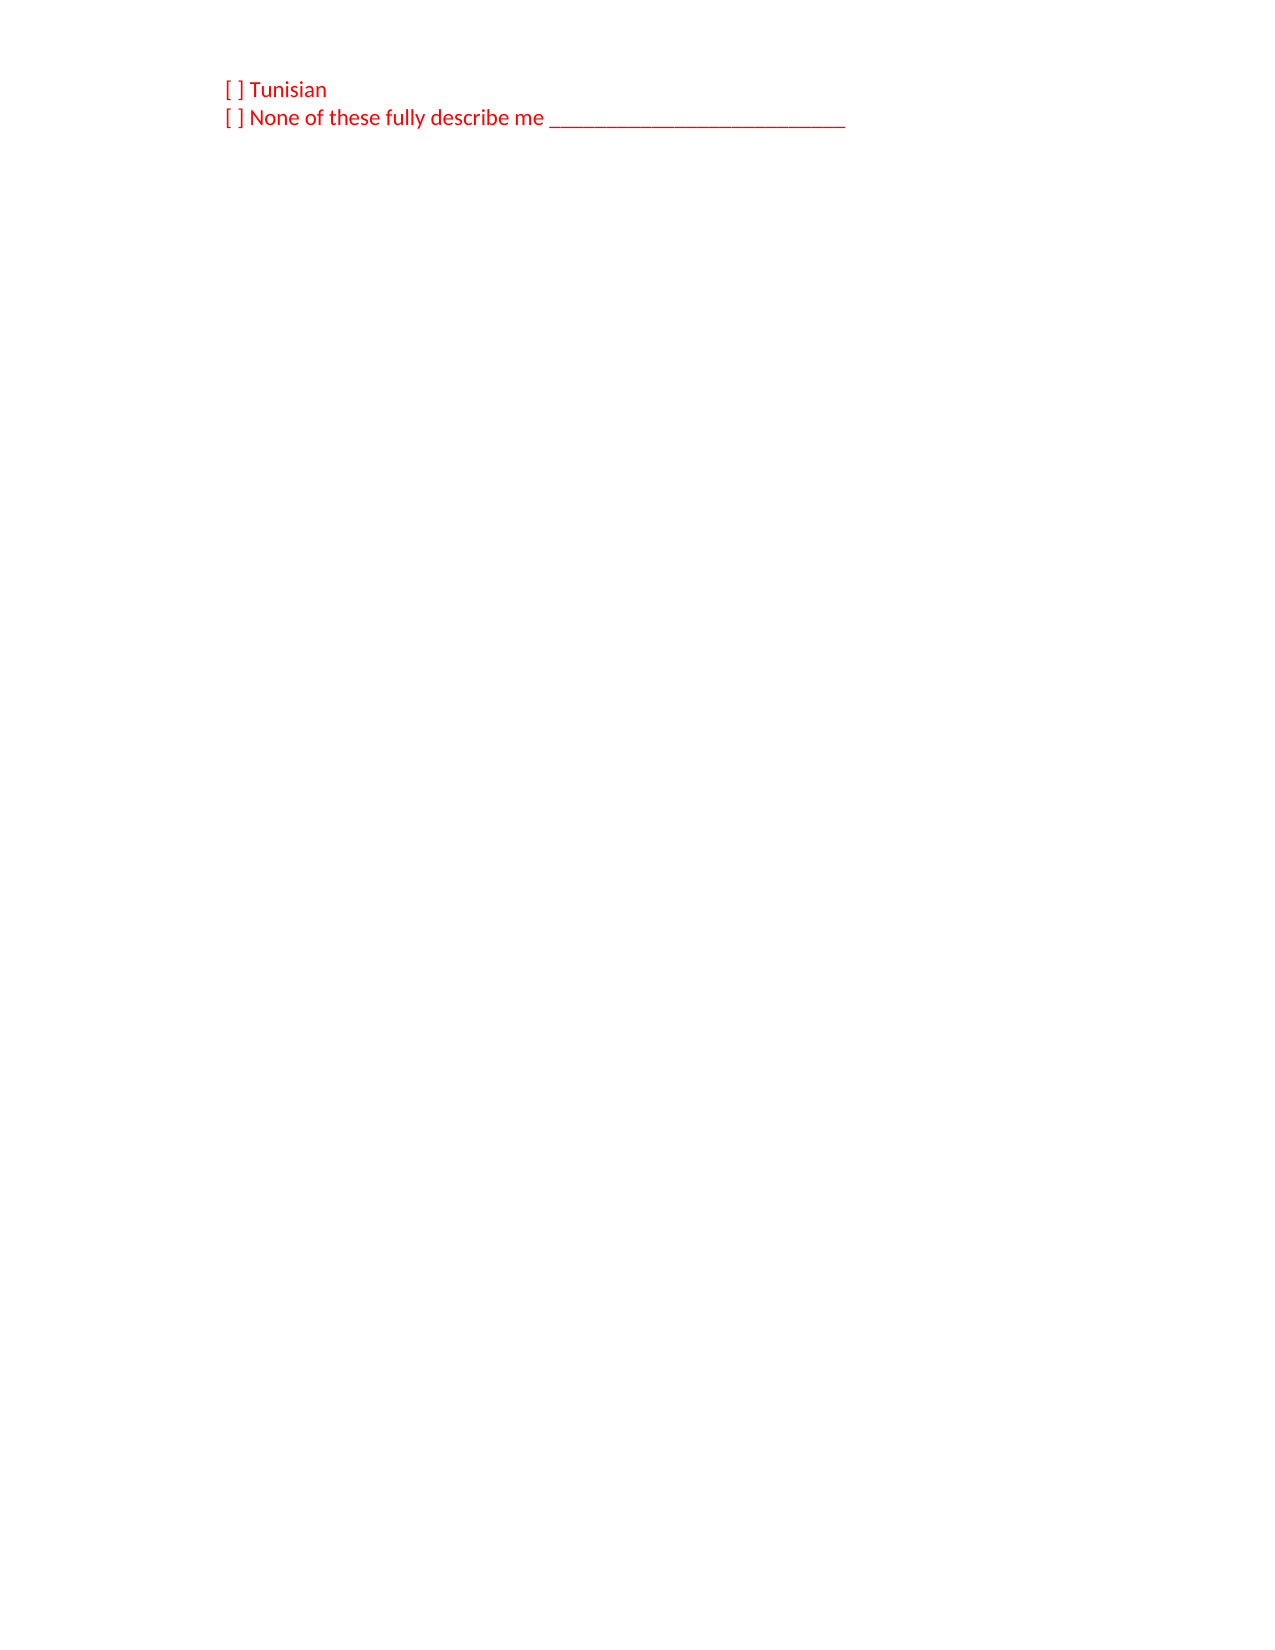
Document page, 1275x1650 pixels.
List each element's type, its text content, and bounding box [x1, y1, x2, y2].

text [ ] None of these fully describe me __________________________ [225, 103, 1200, 131]
text [ ] Tunisian [225, 75, 1200, 103]
